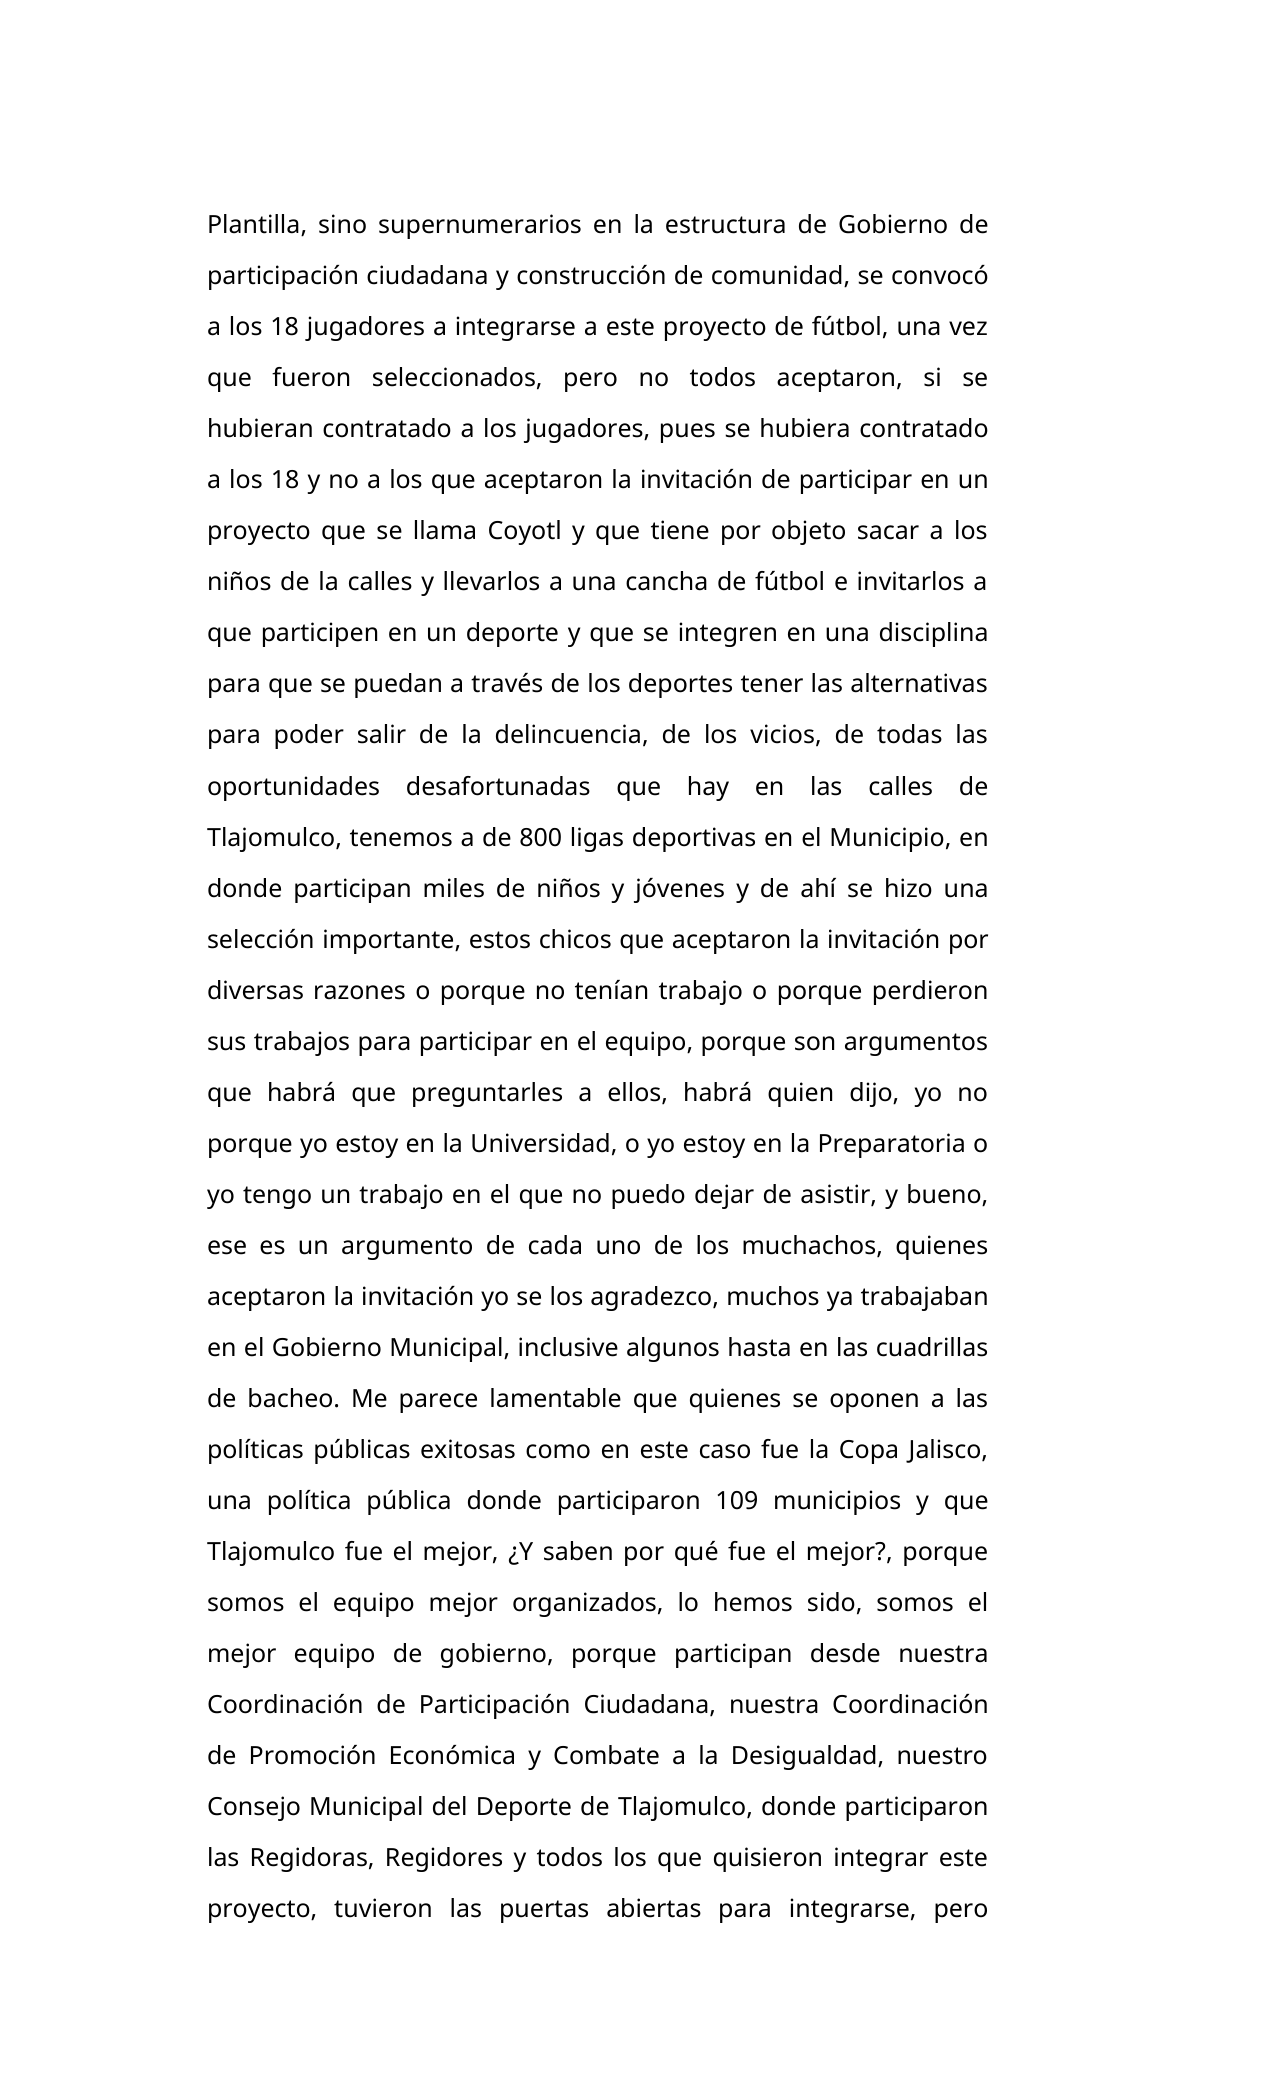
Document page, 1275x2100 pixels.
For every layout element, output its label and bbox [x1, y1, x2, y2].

text [207, 207, 989, 1925]
